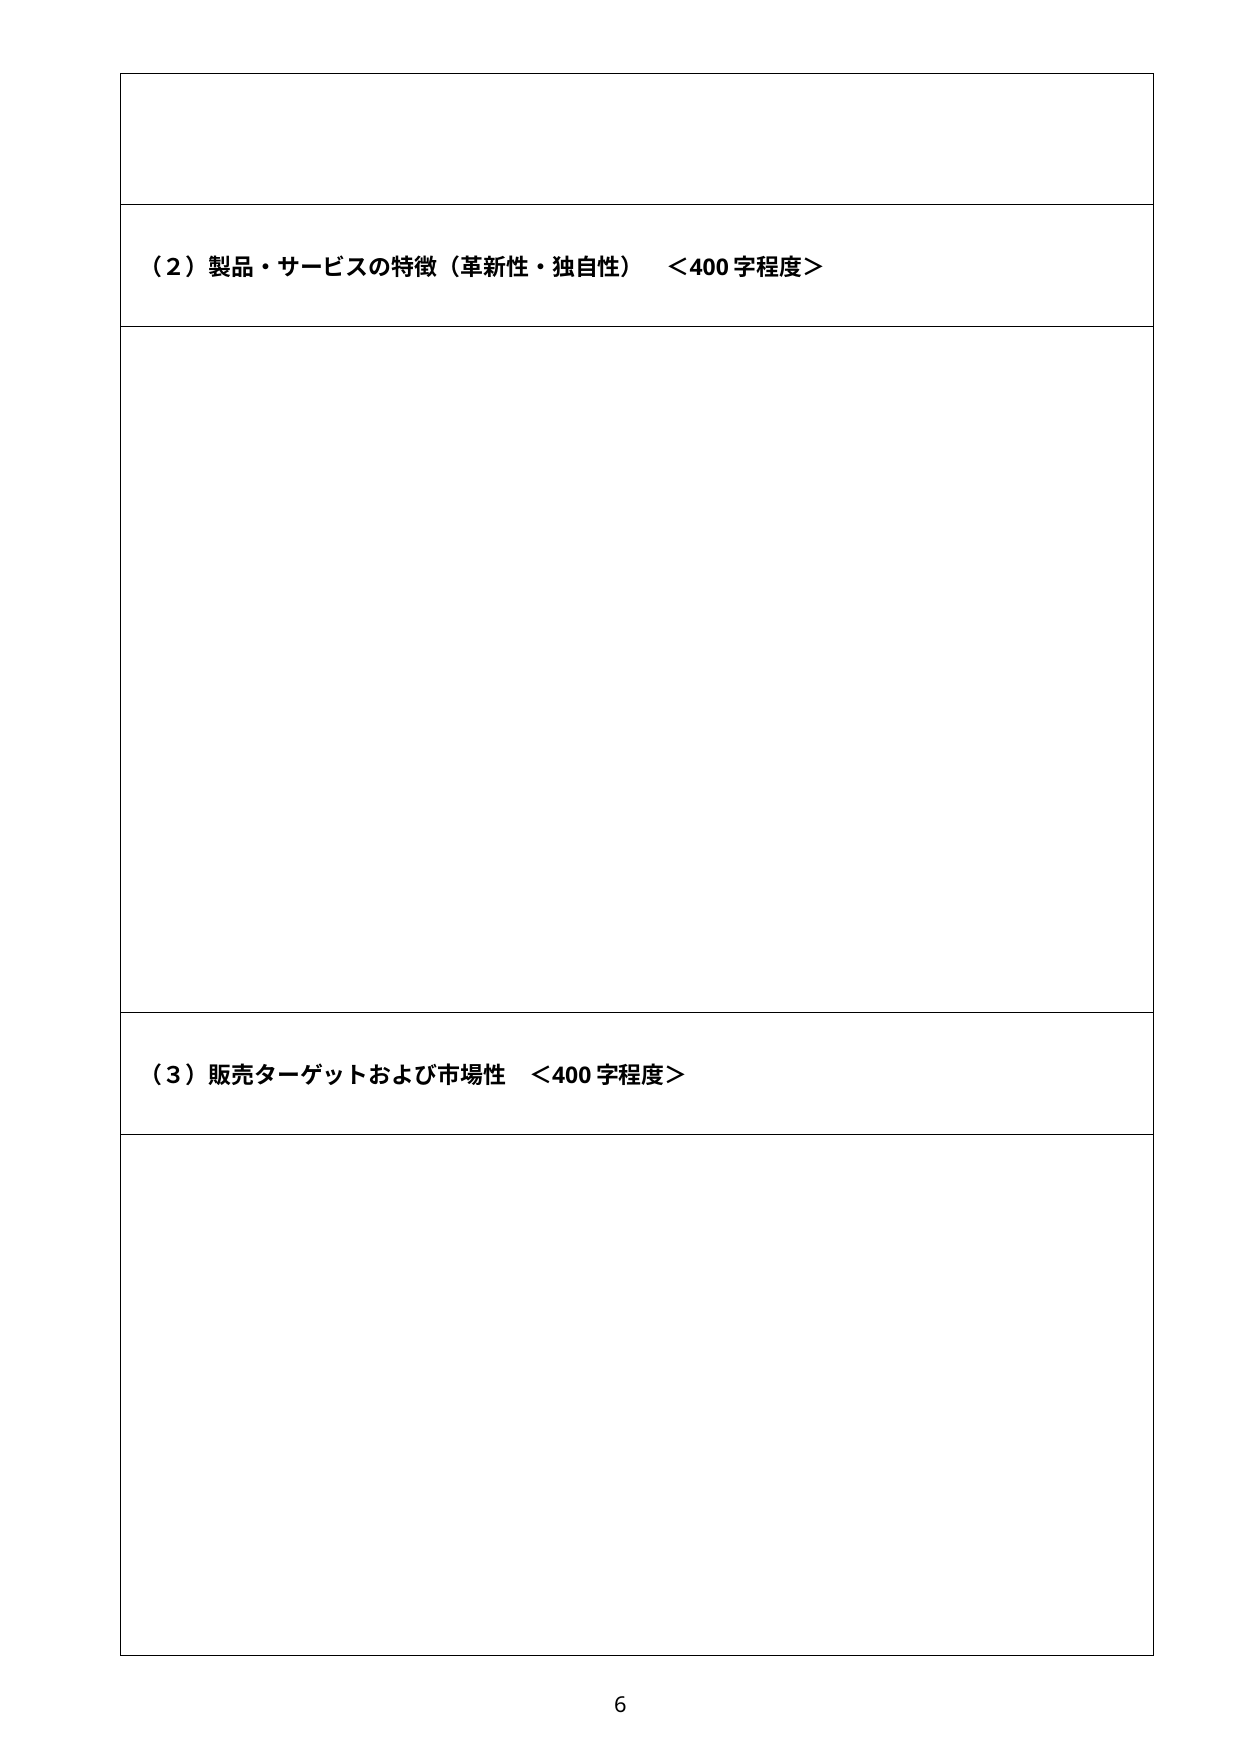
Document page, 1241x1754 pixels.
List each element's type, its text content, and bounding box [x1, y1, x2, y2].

table_cell [121, 74, 1153, 204]
table_cell （２）製品・サービスの特徴（革新性・独自性） ＜400字程度＞ [121, 205, 1153, 326]
table_cell （３）販売ターゲットおよび市場性 ＜400字程度＞ [121, 1013, 1153, 1134]
table_cell [121, 327, 1153, 1012]
table_cell [121, 1135, 1153, 1655]
